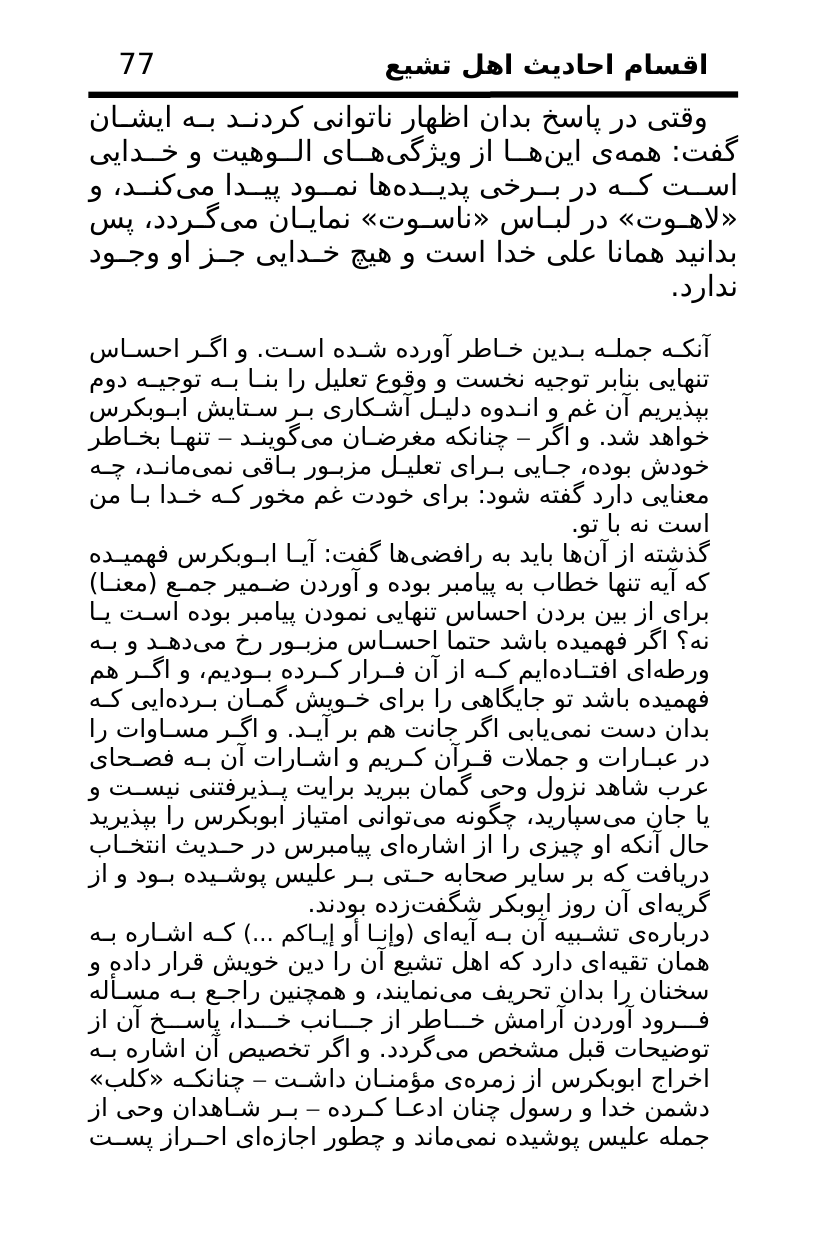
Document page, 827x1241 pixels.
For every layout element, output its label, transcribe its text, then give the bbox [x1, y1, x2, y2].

text وقتی در پاسخ بدان اظهار ناتوانی کردند به ایشان گفت: همه‌ی این‌ها از ویژگی‌های الوهیت و خدایی است که در برخی پدیده‌ها نمود پیدا می‌کند، و «لاهوت» در لباس «ناسوت» نمایان می‌گردد، پس بدانید همانا علی خدا است و هیچ خدایی جز او وجود ندارد. [89, 100, 738, 304]
